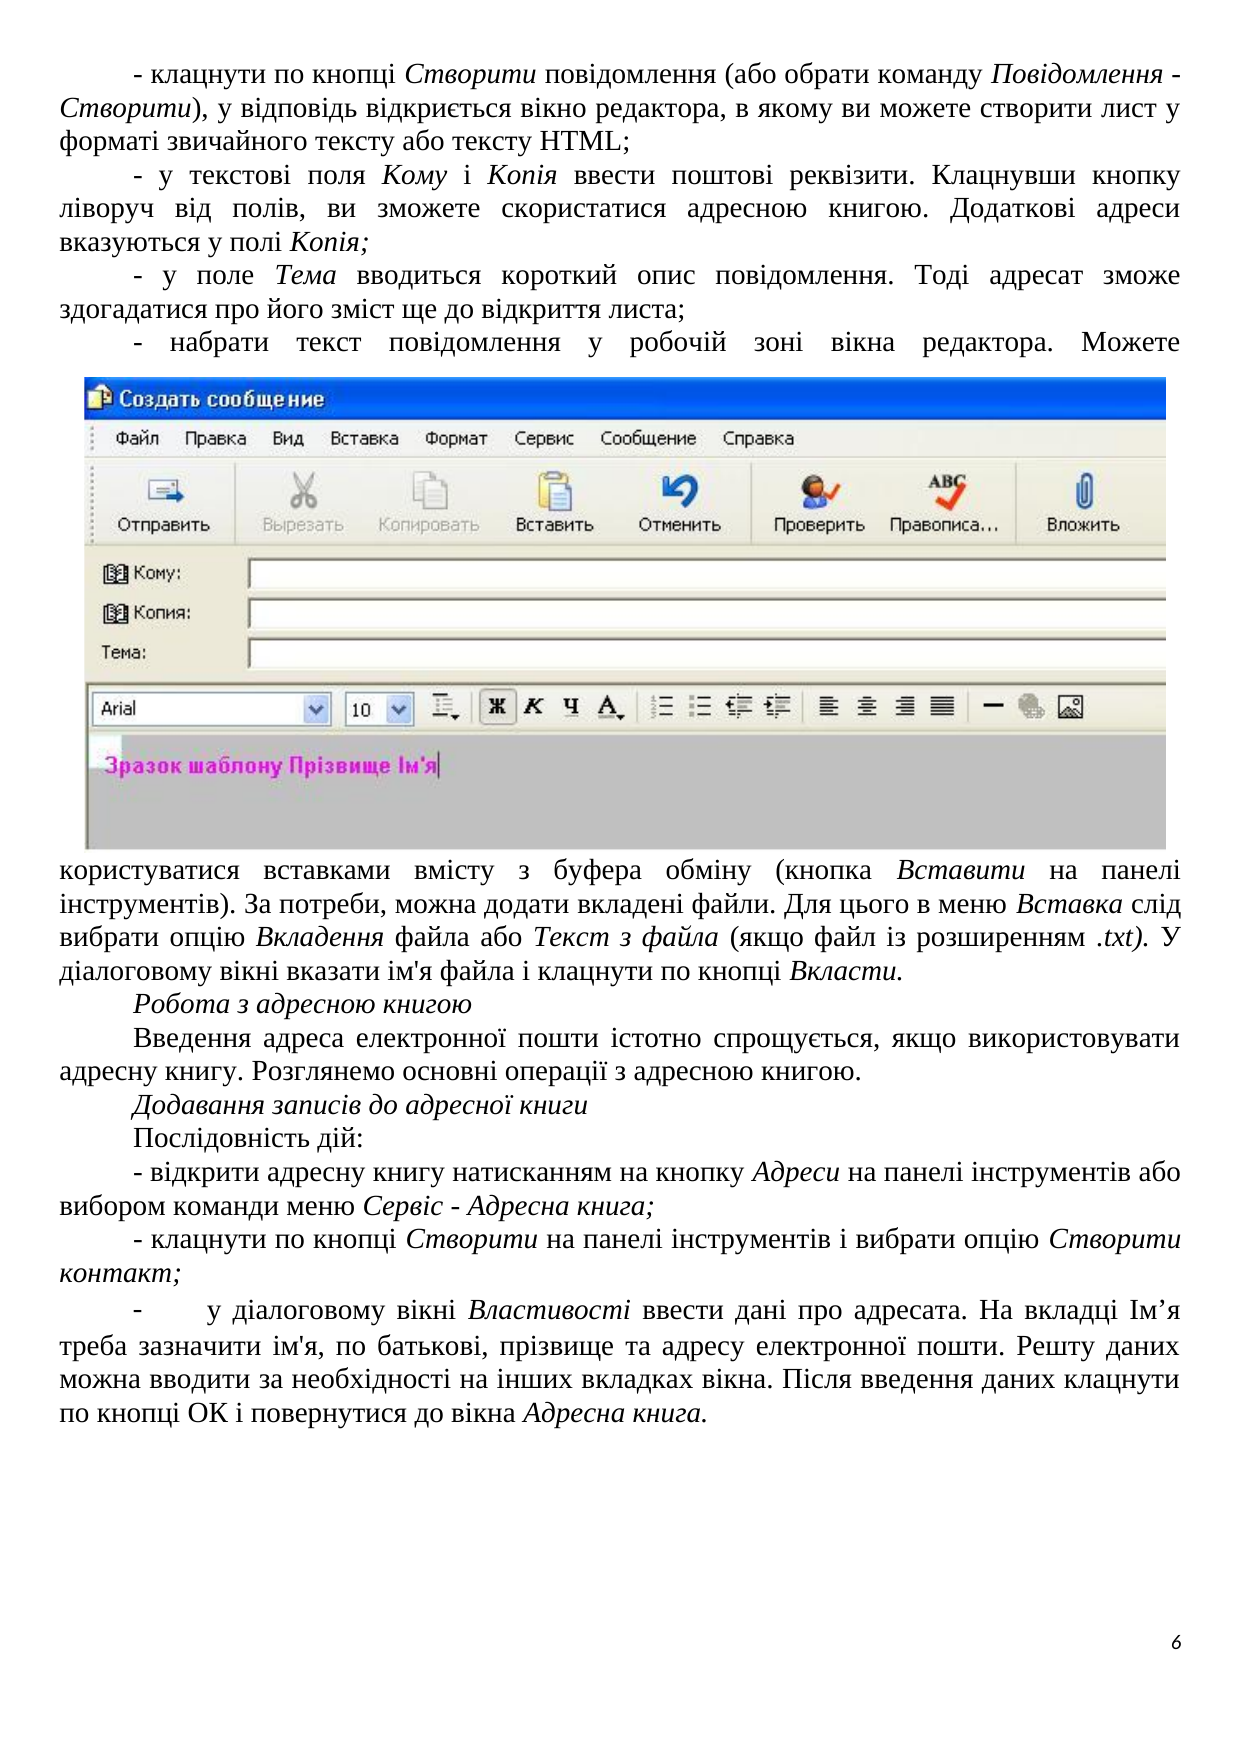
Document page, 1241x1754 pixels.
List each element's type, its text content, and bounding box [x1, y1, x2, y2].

text - клацнути по кнопці Створити повідомлення (або обрати команду Повідомлення - Створити), у відповідь відкриється вікно редактора, в якому ви можете створити лист у форматі звичайного тексту або тексту HTML; [59, 56, 1181, 157]
text Введення адреса електронної пошти істотно спрощується, якщо використовувати адресну книгу. Розглянемо основні операції з адресною книгою. [59, 1020, 1181, 1087]
list у діалоговому вікні Властивості ввести дані про адресата. На вкладці Ім’я треба зазначити ім'я, по батькові, прізвище та адресу електронної пошти. Решту даних можна вводити за необхідності на інших вкладках вікна. Після введення даних клацнути по кнопці ОК і повернутися до вікна Адресна книга. [59, 1288, 1181, 1429]
text - клацнути по кнопці Створити на панелі інструментів і вибрати опцію Створити контакт; [59, 1221, 1181, 1288]
text Додавання записів до адресної книги [59, 1087, 1181, 1121]
text Робота з адресною книгою [59, 986, 1181, 1020]
text Послідовність дій: [59, 1121, 1181, 1154]
text - у текстові поля Кому і Копія ввести поштові реквізити. Клацнувши кнопку ліворуч від полів, ви зможете скористатися адресною книгою. Додаткові адреси вказуються у полі Копія; [59, 157, 1181, 257]
text - відкрити адресну книгу натисканням на кнопку Адреси на панелі інструментів або вибором команди меню Сервіс - Адресна книга; [59, 1154, 1181, 1221]
picture [84, 377, 1166, 853]
text - у поле Тема вводиться короткий опис повідомлення. Тоді адресат зможе здогадатися про його зміст ще до відкриття листа; [59, 257, 1181, 324]
